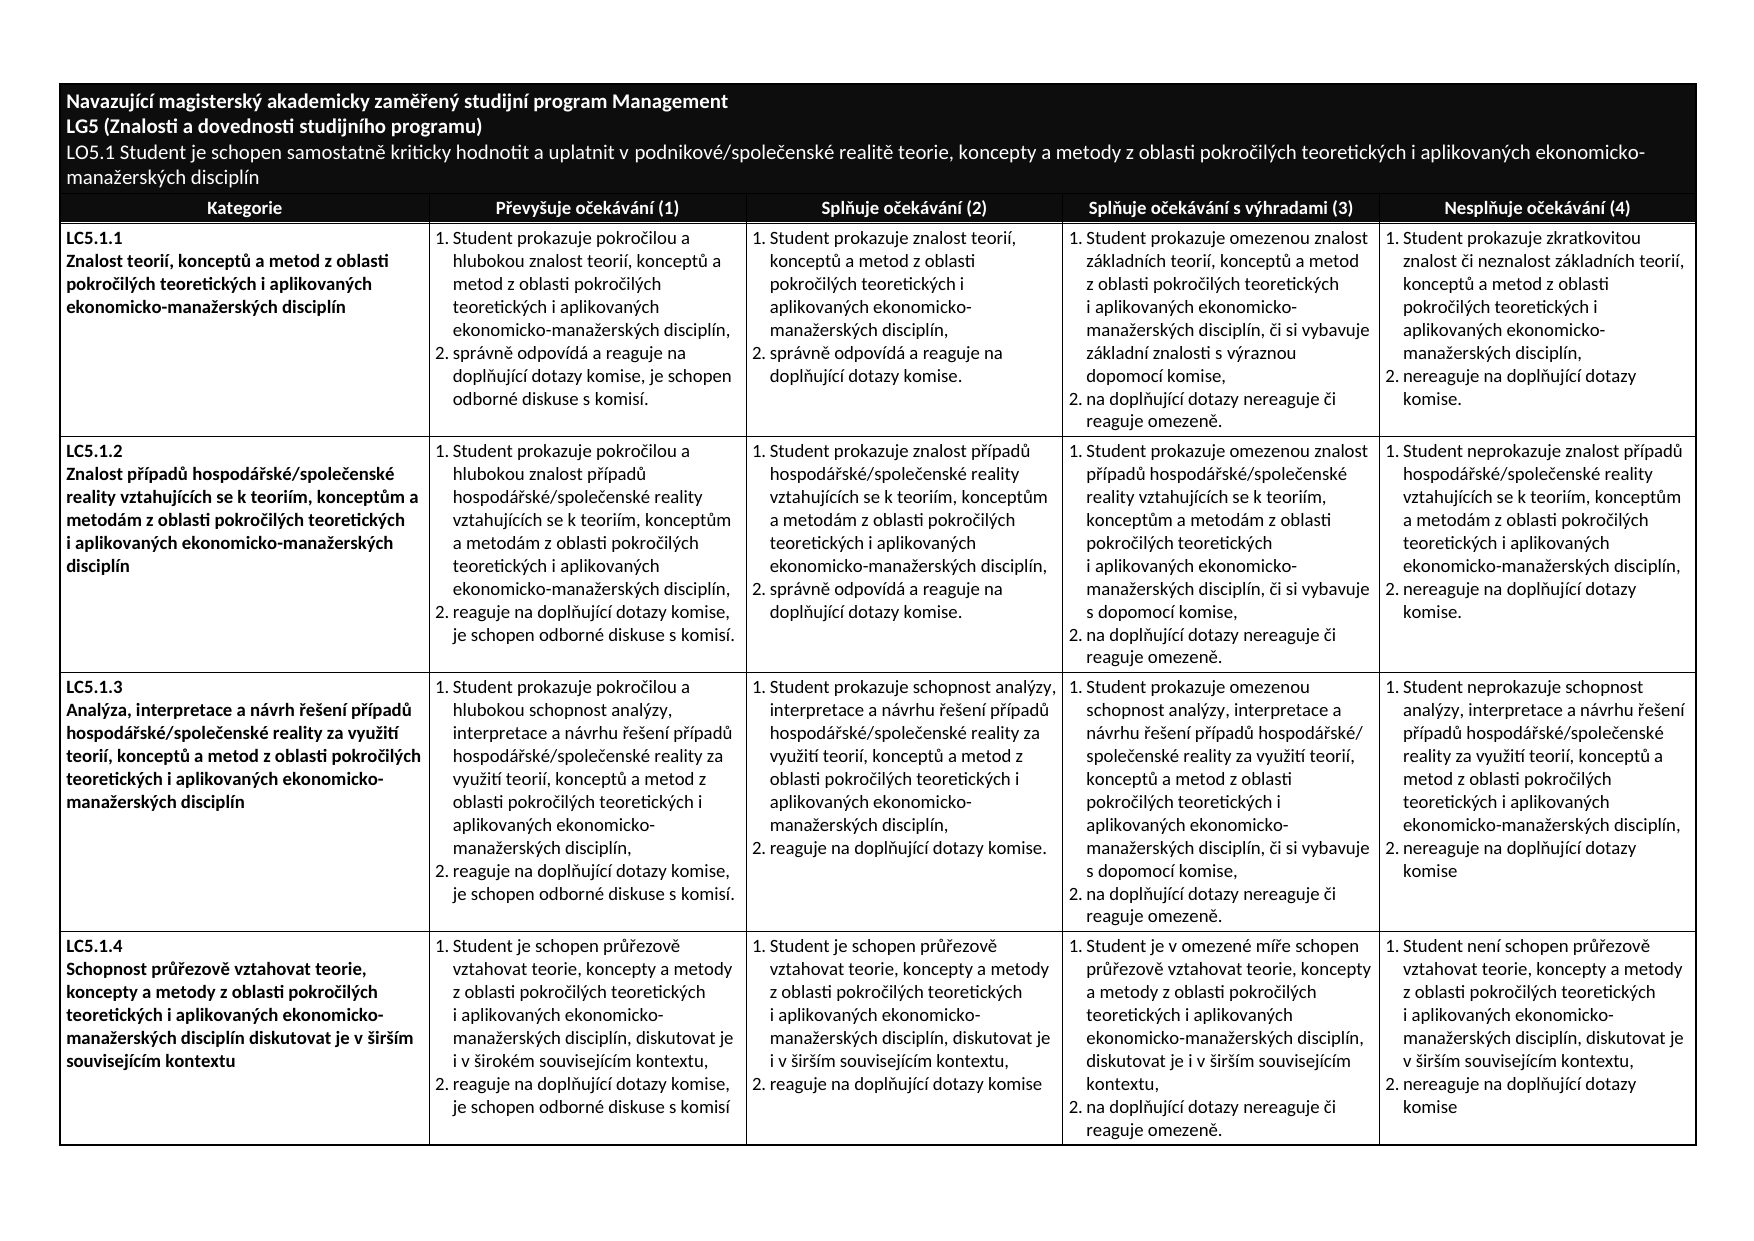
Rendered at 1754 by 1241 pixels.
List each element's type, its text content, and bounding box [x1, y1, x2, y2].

table_cell Student prokazuje znalost případů hospodářské/společenské reality vztahujících se k teoriím, konceptům a metodám z oblasti pokročilých teoretických i aplikovaných ekonomicko-manažerských disciplín, správně odpovídá a reaguje na doplňující dotazy komise. [747, 437, 1062, 672]
table_cell Student prokazuje pokročilou a hlubokou znalost případů hospodářské/společenské reality vztahujících se k teoriím, konceptům a metodám z oblasti pokročilých teoretických i aplikovaných ekonomicko-manažerských disciplín, reaguje na doplňující dotazy komise, je schopen odborné diskuse s komisí. [430, 437, 746, 672]
table_cell Student není schopen průřezově vztahovat teorie, koncepty a metody z oblasti pokročilých teoretických i aplikovaných ekonomicko-manažerských disciplín, diskutovat je v širším souvisejícím kontextu, nereaguje na doplňující dotazy komise [1380, 932, 1695, 1144]
table_cell Student prokazuje znalost teorií, konceptů a metod z oblasti pokročilých teoretických i aplikovaných ekonomicko-manažerských disciplín, správně odpovídá a reaguje na doplňující dotazy komise. [747, 224, 1062, 436]
table_cell Nesplňuje očekávání (4) [1380, 194, 1695, 222]
table_cell LC5.1.2 Znalost případů hospodářské/společenské reality vztahujících se k teoriím, konceptům a metodám z oblasti pokročilých teoretických i aplikovaných ekonomicko-manažerských disciplín [61, 437, 429, 672]
table_cell Student neprokazuje znalost případů hospodářské/společenské reality vztahujících se k teoriím, konceptům a metodám z oblasti pokročilých teoretických i aplikovaných ekonomicko-manažerských disciplín, nereaguje na doplňující dotazy komise. [1380, 437, 1695, 672]
table_cell Student neprokazuje schopnost analýzy, interpretace a návrhu řešení případů hospodářské/společenské reality za využití teorií, konceptů a metod z oblasti pokročilých teoretických i aplikovaných ekonomicko-manažerských disciplín, nereaguje na doplňující dotazy komise [1380, 673, 1695, 931]
table_cell Student prokazuje omezenou znalost případů hospodářské/společenské reality vztahujících se k teoriím, konceptům a metodám z oblasti pokročilých teoretických i aplikovaných ekonomicko-manažerských disciplín, či si vybavuje s dopomocí komise, na doplňující dotazy nereaguje či reaguje omezeně. [1063, 437, 1379, 672]
table_cell LC5.1.4 Schopnost průřezově vztahovat teorie, koncepty a metody z oblasti pokročilých teoretických i aplikovaných ekonomicko-manažerských disciplín diskutovat je v širším souvisejícím kontextu [61, 932, 429, 1144]
table_cell Student prokazuje omezenou znalost základních teorií, konceptů a metod z oblasti pokročilých teoretických i aplikovaných ekonomicko-manažerských disciplín, či si vybavuje základní znalosti s výraznou dopomocí komise, na doplňující dotazy nereaguje či reaguje omezeně. [1063, 224, 1379, 436]
table_cell Student je v omezené míře schopen průřezově vztahovat teorie, koncepty a metody z oblasti pokročilých teoretických i aplikovaných ekonomicko-manažerských disciplín, diskutovat je i v širším souvisejícím kontextu, na doplňující dotazy nereaguje či reaguje omezeně. [1063, 932, 1379, 1144]
table_cell Převyšuje očekávání (1) [430, 194, 746, 222]
table_cell Kategorie [61, 194, 429, 222]
table_cell Student prokazuje schopnost analýzy, interpretace a návrhu řešení případů hospodářské/společenské reality za využití teorií, konceptů a metod z oblasti pokročilých teoretických i aplikovaných ekonomicko-manažerských disciplín, reaguje na doplňující dotazy komise. [747, 673, 1062, 931]
table_cell Splňuje očekávání (2) [747, 194, 1062, 222]
table_cell Student je schopen průřezově vztahovat teorie, koncepty a metody z oblasti pokročilých teoretických i aplikovaných ekonomicko-manažerských disciplín, diskutovat je i v širším souvisejícím kontextu, reaguje na doplňující dotazy komise [747, 932, 1062, 1144]
table_cell Student prokazuje pokročilou a hlubokou schopnost analýzy, interpretace a návrhu řešení případů hospodářské/společenské reality za využití teorií, konceptů a metod z oblasti pokročilých teoretických i aplikovaných ekonomicko-manažerských disciplín, reaguje na doplňující dotazy komise, je schopen odborné diskuse s komisí. [430, 673, 746, 931]
table_cell Splňuje očekávání s výhradami (3) [1063, 194, 1379, 222]
table_cell Student prokazuje zkratkovitou znalost či neznalost základních teorií, konceptů a metod z oblasti pokročilých teoretických i aplikovaných ekonomicko-manažerských disciplín, nereaguje na doplňující dotazy komise. [1380, 224, 1695, 436]
table_cell LC5.1.1 Znalost teorií, konceptů a metod z oblasti pokročilých teoretických i aplikovaných ekonomicko-manažerských disciplín [61, 224, 429, 436]
table_cell Student prokazuje omezenou schopnost analýzy, interpretace a návrhu řešení případů hospodářské/ společenské reality za využití teorií, konceptů a metod z oblasti pokročilých teoretických i aplikovaných ekonomicko-manažerských disciplín, či si vybavuje s dopomocí komise, na doplňující dotazy nereaguje či reaguje omezeně. [1063, 673, 1379, 931]
table_cell Student prokazuje pokročilou a hlubokou znalost teorií, konceptů a metod z oblasti pokročilých teoretických i aplikovaných ekonomicko-manažerských disciplín, správně odpovídá a reaguje na doplňující dotazy komise, je schopen odborné diskuse s komisí. [430, 224, 746, 436]
table_cell LC5.1.3 Analýza, interpretace a návrh řešení případů hospodářské/společenské reality za využití teorií, konceptů a metod z oblasti pokročilých teoretických i aplikovaných ekonomicko-manažerských disciplín [61, 673, 429, 931]
table_cell Student je schopen průřezově vztahovat teorie, koncepty a metody z oblasti pokročilých teoretických i aplikovaných ekonomicko-manažerských disciplín, diskutovat je i v širokém souvisejícím kontextu, reaguje na doplňující dotazy komise, je schopen odborné diskuse s komisí [430, 932, 746, 1144]
table_header Navazující magisterský akademicky zaměřený studijní program Management LG5 (Znalosti a dovednosti studijního programu) LO5.1 Student je schopen samostatně kriticky hodnotit a uplatnit v podnikové/společenské realitě teorie, koncepty a metody z oblasti pokročilých teoretických i aplikovaných ekonomicko-manažerských disciplín [61, 85, 1695, 193]
